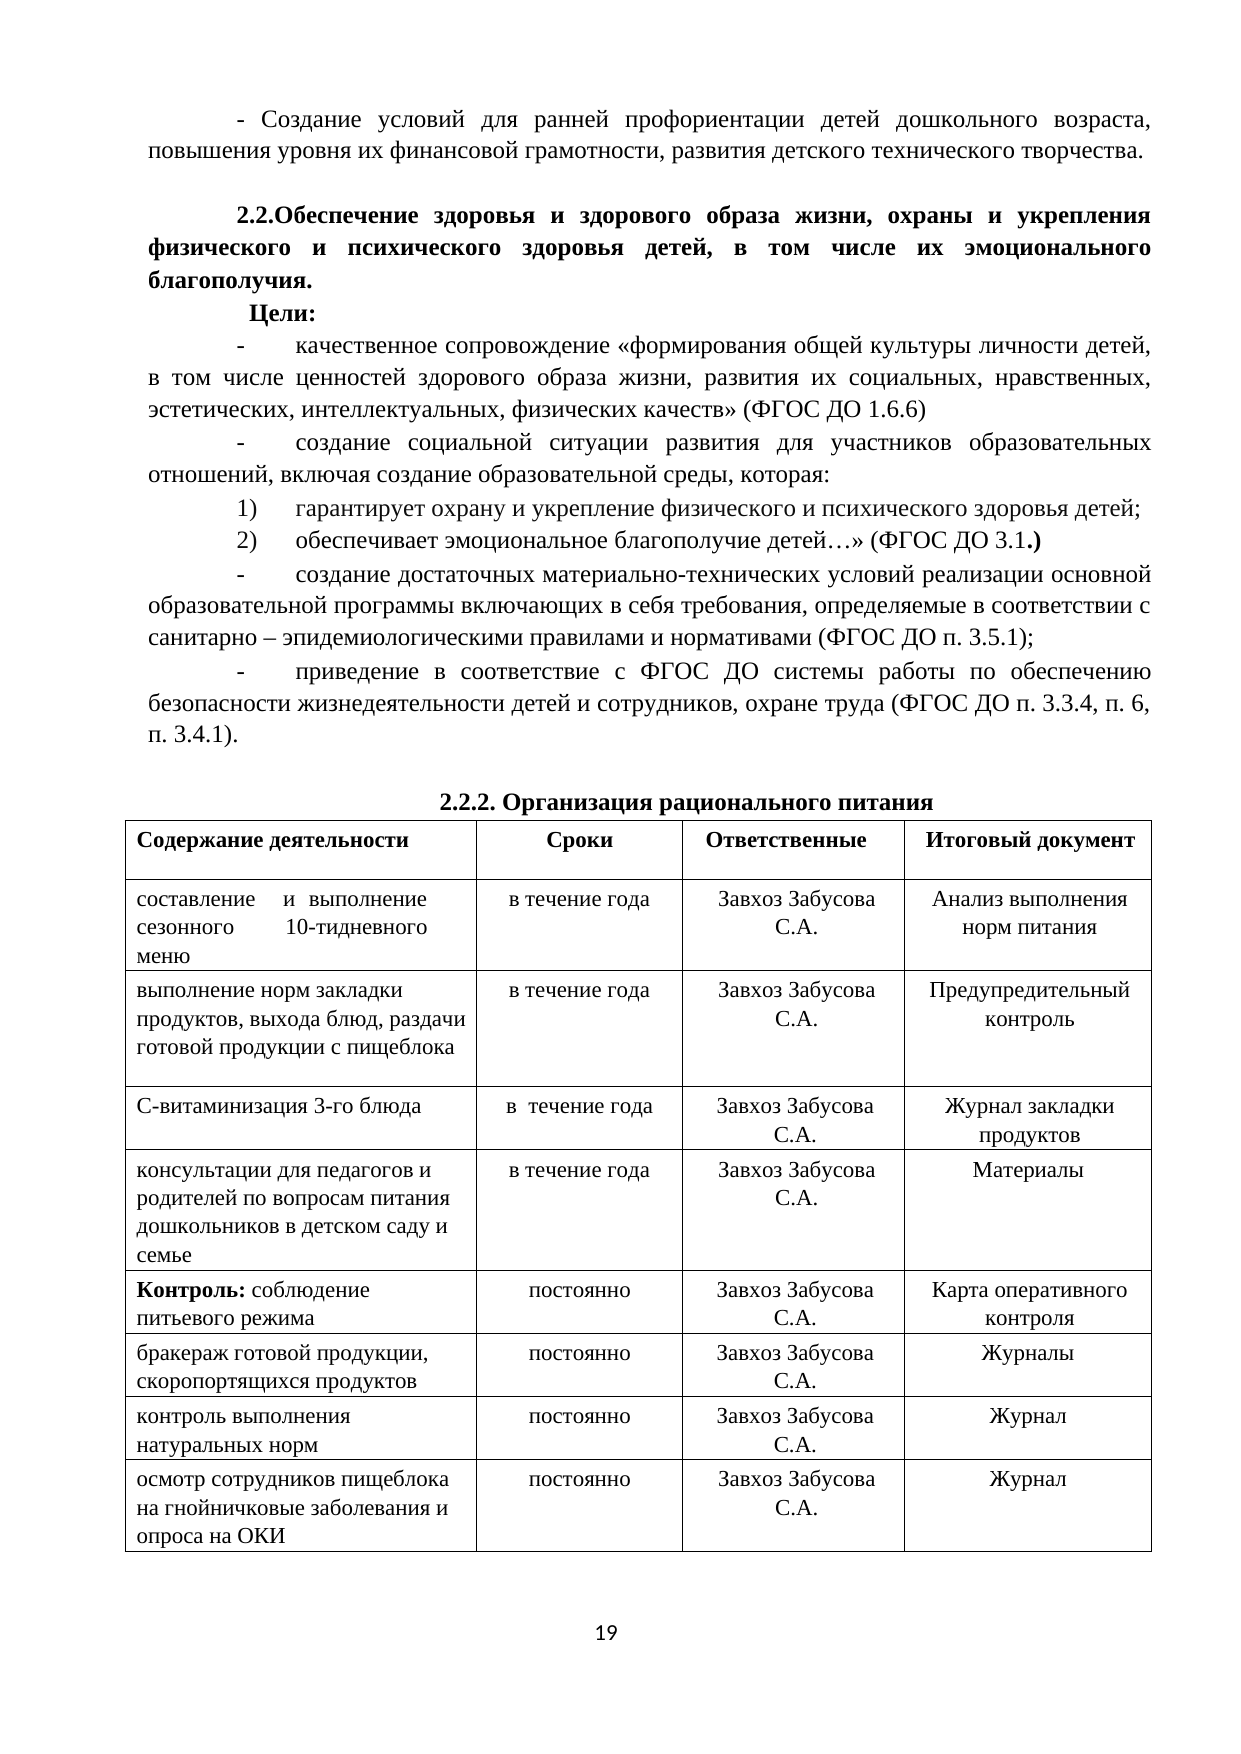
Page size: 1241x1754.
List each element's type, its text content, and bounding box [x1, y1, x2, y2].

text 2.2.2. Организация рационального питания [439, 787, 1078, 816]
text 2.2.Обеспечение здоровья и здорового образа жизни, охраны и укрепления физического и психического здоровья детей, в том числе их эмоционального благополучия. [148, 200, 1152, 293]
table_cell выполнение норм закладки продуктов, выхода блюд, раздачи готовой продукции с пищеблока [126, 971, 476, 1086]
table_cell Предупредительный контроль [905, 971, 1151, 1086]
table_cell Журналы [905, 1334, 1151, 1396]
table_cell в течение года [477, 971, 682, 1086]
list качественное сопровождение «формирования общей культуры личности детей, в том числе ценностей здорового образа жизни, развития их социальных, нравственных, эстетических, интеллектуальных, физических качеств» (ФГОС ДО 1.6.6) [148, 331, 1152, 423]
table_cell Журнал закладки продуктов [905, 1087, 1151, 1149]
table_cell контроль выполнения натуральных норм [126, 1397, 476, 1459]
table_cell в течение года [477, 1087, 682, 1149]
table_cell С-витаминизация 3-го блюда [126, 1087, 476, 1149]
table_cell бракераж готовой продукции, скоропортящихся продуктов [126, 1334, 476, 1396]
table_cell Завхоз Забусова С.А. [683, 1087, 904, 1149]
table_cell Материалы [905, 1150, 1151, 1269]
table_cell в течение года [477, 1150, 682, 1269]
table_cell Завхоз Забусова С.А. [683, 1271, 904, 1333]
text - Создание условий для ранней профориентации детей дошкольного возраста, повышения уровня их финансовой грамотности, развития детского технического творчества. [148, 104, 1152, 164]
table_cell в течение года [477, 880, 682, 970]
table_cell постоянно [477, 1397, 682, 1459]
table_cell осмотр сотрудников пищеблока на гнойничковые заболевания и опроса на ОКИ [126, 1460, 476, 1551]
list создание социальной ситуации развития для участников образовательных отношений, включая создание образовательной среды, которая: [148, 427, 1152, 488]
list гарантирует охрану и укрепление физического и психического здоровья детей; [148, 493, 1152, 521]
table_cell Завхоз Забусова С.А. [683, 971, 904, 1086]
table_cell Завхоз Забусова С.А. [683, 1334, 904, 1396]
table_cell постоянно [477, 1460, 682, 1551]
text Цели: [148, 298, 1152, 326]
list приведение в соответствие с ФГОС ДО системы работы по обеспечению безопасности жизнедеятельности детей и сотрудников, охране труда (ФГОС ДО п. 3.3.4, п. 6, п. 3.4.1). [148, 656, 1152, 748]
table_header Ответственные [683, 821, 904, 878]
table_header Содержание деятельности [126, 821, 476, 878]
table_cell постоянно [477, 1271, 682, 1333]
table_cell Карта оперативного контроля [905, 1271, 1151, 1333]
table_cell Контроль: соблюдение питьевого режима [126, 1271, 476, 1333]
list создание достаточных материально-технических условий реализации основной образовательной программы включающих в себя требования, определяемые в соответствии с санитарно – эпидемиологическими правилами и нормативами (ФГОС ДО п. 3.5.1); [148, 559, 1152, 651]
table_cell Завхоз Забусова С.А. [683, 1460, 904, 1551]
table_header Сроки [477, 821, 682, 878]
table_cell составление и выполнение сезонного 10-тидневного меню [126, 880, 476, 970]
table_cell Журнал [905, 1397, 1151, 1459]
table_cell постоянно [477, 1334, 682, 1396]
table_cell консультации для педагогов и родителей по вопросам питания дошкольников в детском саду и семье [126, 1150, 476, 1269]
table_header Итоговый документ [905, 821, 1151, 878]
table_cell Журнал [905, 1460, 1151, 1551]
list обеспечивает эмоциональное благополучие детей…» (ФГОС ДО 3.1.) [148, 526, 1152, 554]
table_cell Завхоз Забусова С.А. [683, 880, 904, 970]
table_cell Завхоз Забусова С.А. [683, 1150, 904, 1269]
table_cell Завхоз Забусова С.А. [683, 1397, 904, 1459]
table_cell Анализ выполнения норм питания [905, 880, 1151, 970]
